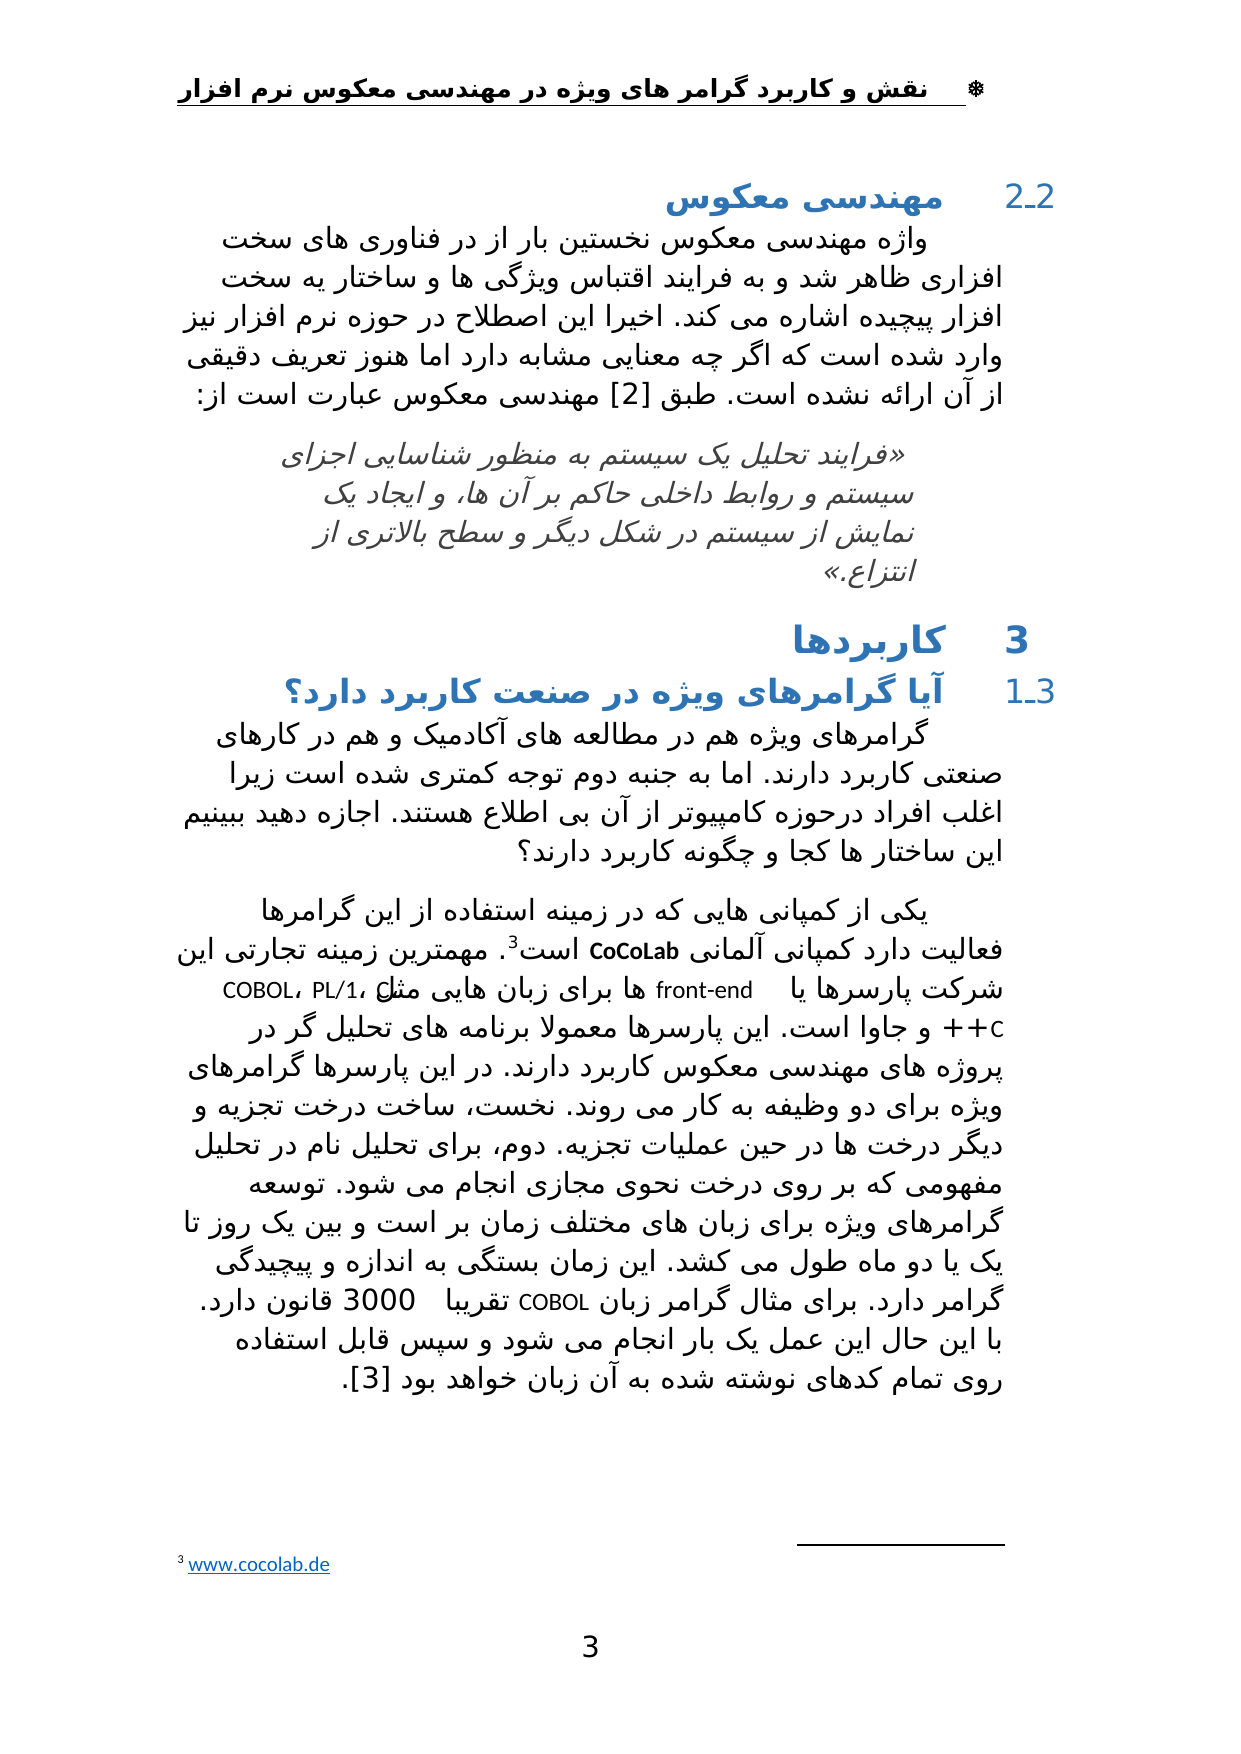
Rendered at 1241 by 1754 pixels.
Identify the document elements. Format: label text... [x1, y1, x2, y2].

subtitle مهندسی معکوس [177, 177, 1004, 216]
text واژه مهندسی معکوس نخستین بار از در فناوری های سخت افزاری ظاهر شد و به فرایند اقتباس ویژگی ها و ساختار یه سخت افزار پیچیده اشاره می کند. اخیرا این اصطلاح در حوزه نرم افزار نیز وارد شده است که اگر چه معنایی مشابه دارد اما هنوز تعریف دقیقی از آن ارائه نشده است. طبق مهندسی معکوس عبارت است از: [177, 222, 1004, 412]
subtitle آیا گرامرهای ویژه در صنعت کاربرد دارد؟ [177, 672, 1004, 711]
text «فرایند تحلیل یک سیستم به منظور شناسایی اجزای سیستم و روابط داخلی حاکم بر آن ها، و ایجاد یک نمایش از سیستم در شکل دیگر و سطح بالاتری از انتزاع.» [267, 437, 914, 588]
subtitle کاربردها [177, 618, 1004, 662]
text یکی از کمپانی هایی که در زمینه استفاده از این گرامرها فعالیت دارد کمپانی آلمانی CoCoLab است. مهمترین زمینه تجارتی این شرکت پارسرها یا front-end ها برای زبان هایی مثل COBOL، PL/1، C، C++ و جاوا است. این پارسرها معمولا برنامه های تحلیل گر در پروژه های مهندسی معکوس کاربرد دارند. در این پارسرها گرامرهای ویژه برای دو وظیفه به کار می روند. نخست، ساخت درخت تجزیه و دیگر درخت ها در حین عملیات تجزیه. دوم، برای تحلیل نام در تحلیل مفهومی که بر روی درخت نحوی مجازی انجام می شود. توسعه گرامرهای ویژه برای زبان های مختلف زمان بر است و بین یک روز تا یک یا دو ماه طول می کشد. این زمان بستگی به اندازه و پیچیدگی گرامر دارد. برای مثال گرامر زبان COBOL تقریبا 3000 قانون دارد. با این حال این عمل یک بار انجام می شود و سپس قابل استفاده روی تمام کدهای نوشته شده به آن زبان خواهد بود . [177, 894, 1004, 1395]
text گرامرهای ویژه هم در مطالعه های آکادمیک و هم در کارهای صنعتی کاربرد دارند. اما به جنبه دوم توجه کمتری شده است زیرا اغلب افراد درحوزه کامپیوتر از آن بی اطلاع هستند. اجازه دهید ببینیم این ساختار ها کجا و چگونه کاربرد دارند؟ [177, 717, 1004, 868]
